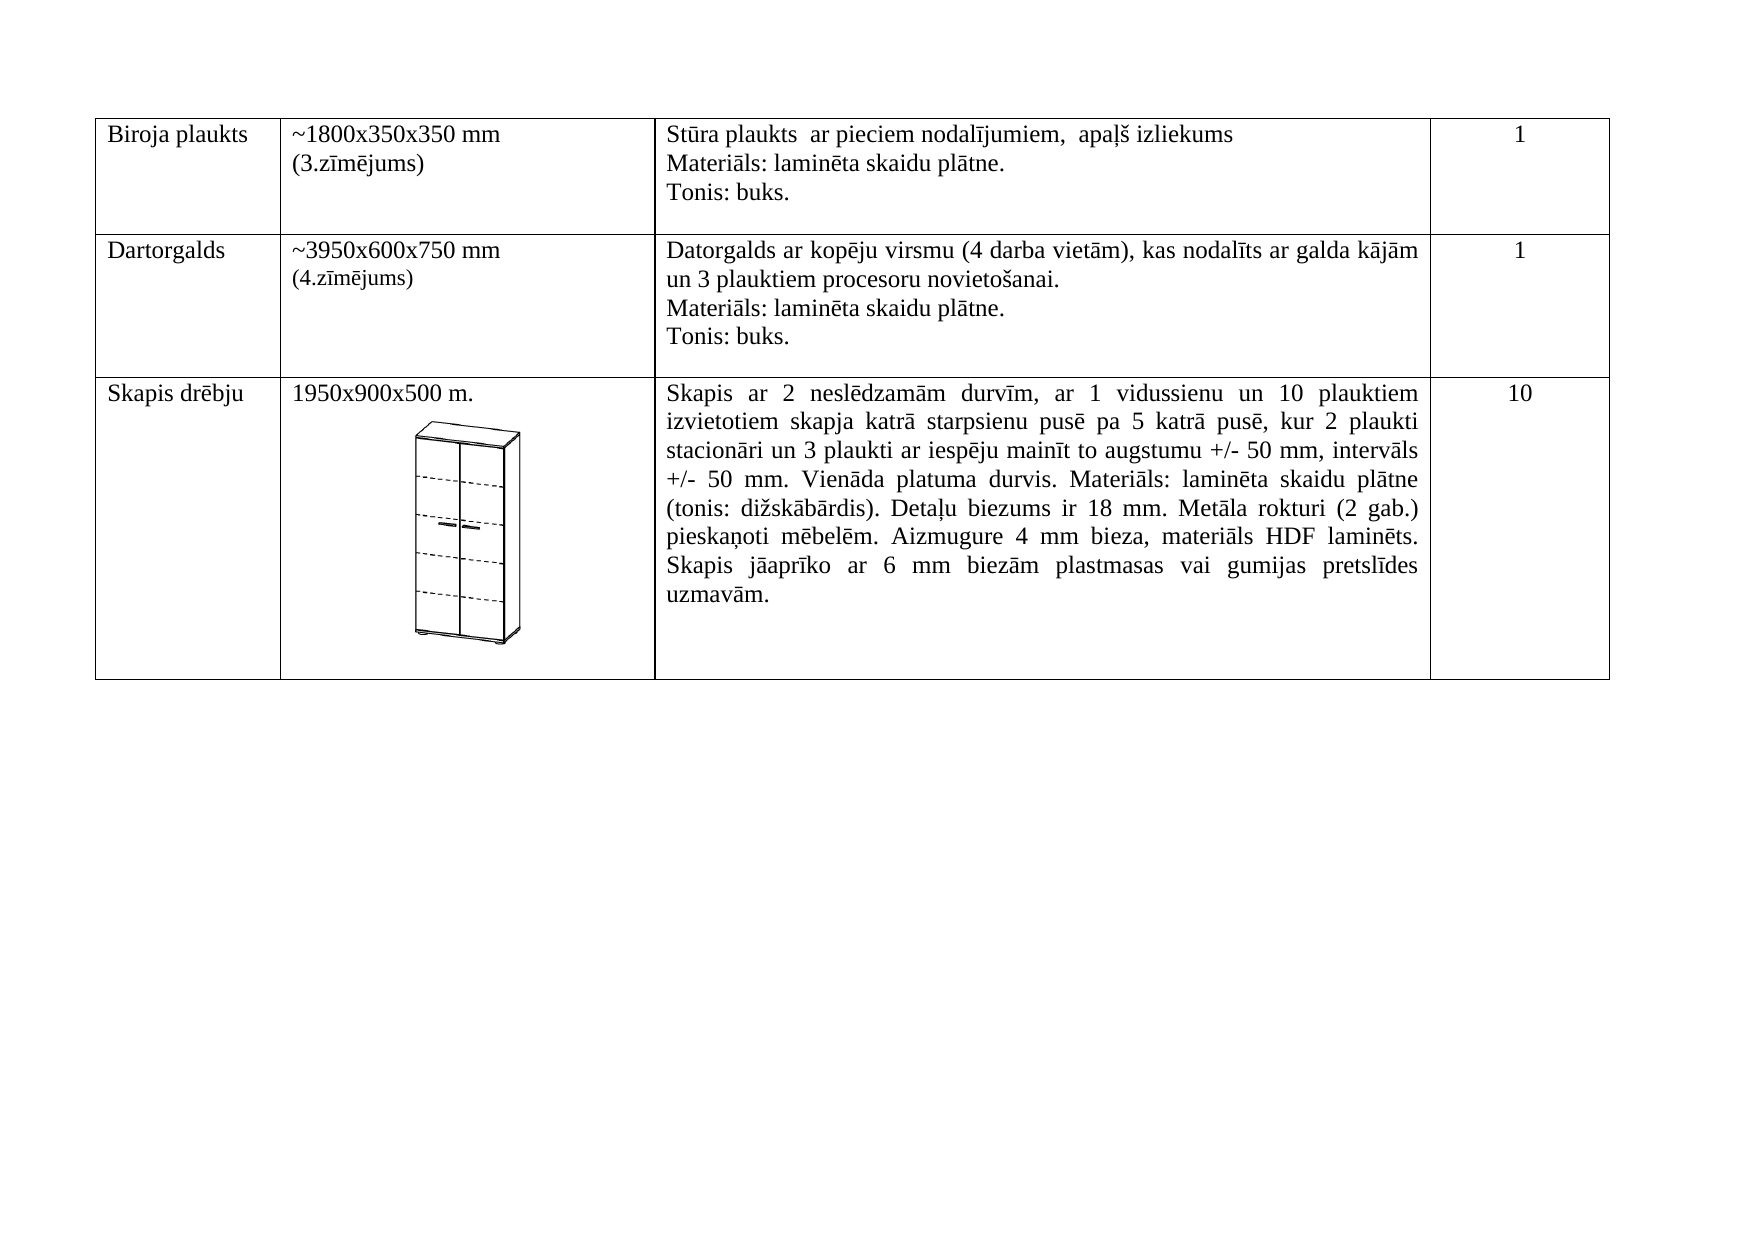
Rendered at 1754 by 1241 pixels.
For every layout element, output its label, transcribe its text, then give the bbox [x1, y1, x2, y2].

table_cell Dartorgalds [96, 235, 280, 377]
table_cell ~3950x600x750 mm (4.zīmējums) [281, 235, 654, 377]
table_cell Skapis drēbju [96, 378, 280, 679]
table_cell 1 [1431, 235, 1609, 377]
table_cell Datorgalds ar kopēju virsmu (4 darba vietām), kas nodalīts ar galda kājām un 3 plauktiem procesoru novietošanai. Materiāls: laminēta skaidu plātne. Tonis: buks. [656, 235, 1430, 377]
table_cell 1 [1431, 119, 1609, 234]
table_cell 10 [1431, 378, 1609, 679]
table_cell Biroja plaukts [96, 119, 280, 234]
table_cell 1950x900x500 m. [281, 378, 654, 679]
table_cell ~1800x350x350 mm (3.zīmējums) [281, 119, 654, 234]
table_cell Stūra plaukts ar pieciem nodalījumiem, apaļš izliekums Materiāls: laminēta skaidu plātne. Tonis: buks. [656, 119, 1430, 234]
table_cell Skapis ar 2 neslēdzamām durvīm, ar 1 vidussienu un 10 plauktiem izvietotiem skapja katrā starpsienu pusē pa 5 katrā pusē, kur 2 plaukti stacionāri un 3 plaukti ar iespēju mainīt to augstumu +/- 50 mm, intervāls +/- 50 mm. Vienāda platuma durvis. Materiāls: laminēta skaidu plātne (tonis: dižskābārdis). Detaļu biezums ir 18 mm. Metāla rokturi (2 gab.) pieskaņoti mēbelēm. Aizmugure 4 mm bieza, materiāls HDF laminēts. Skapis jāaprīko ar 6 mm biezām plastmasas vai gumijas pretslīdes uzmavām. [656, 378, 1430, 679]
